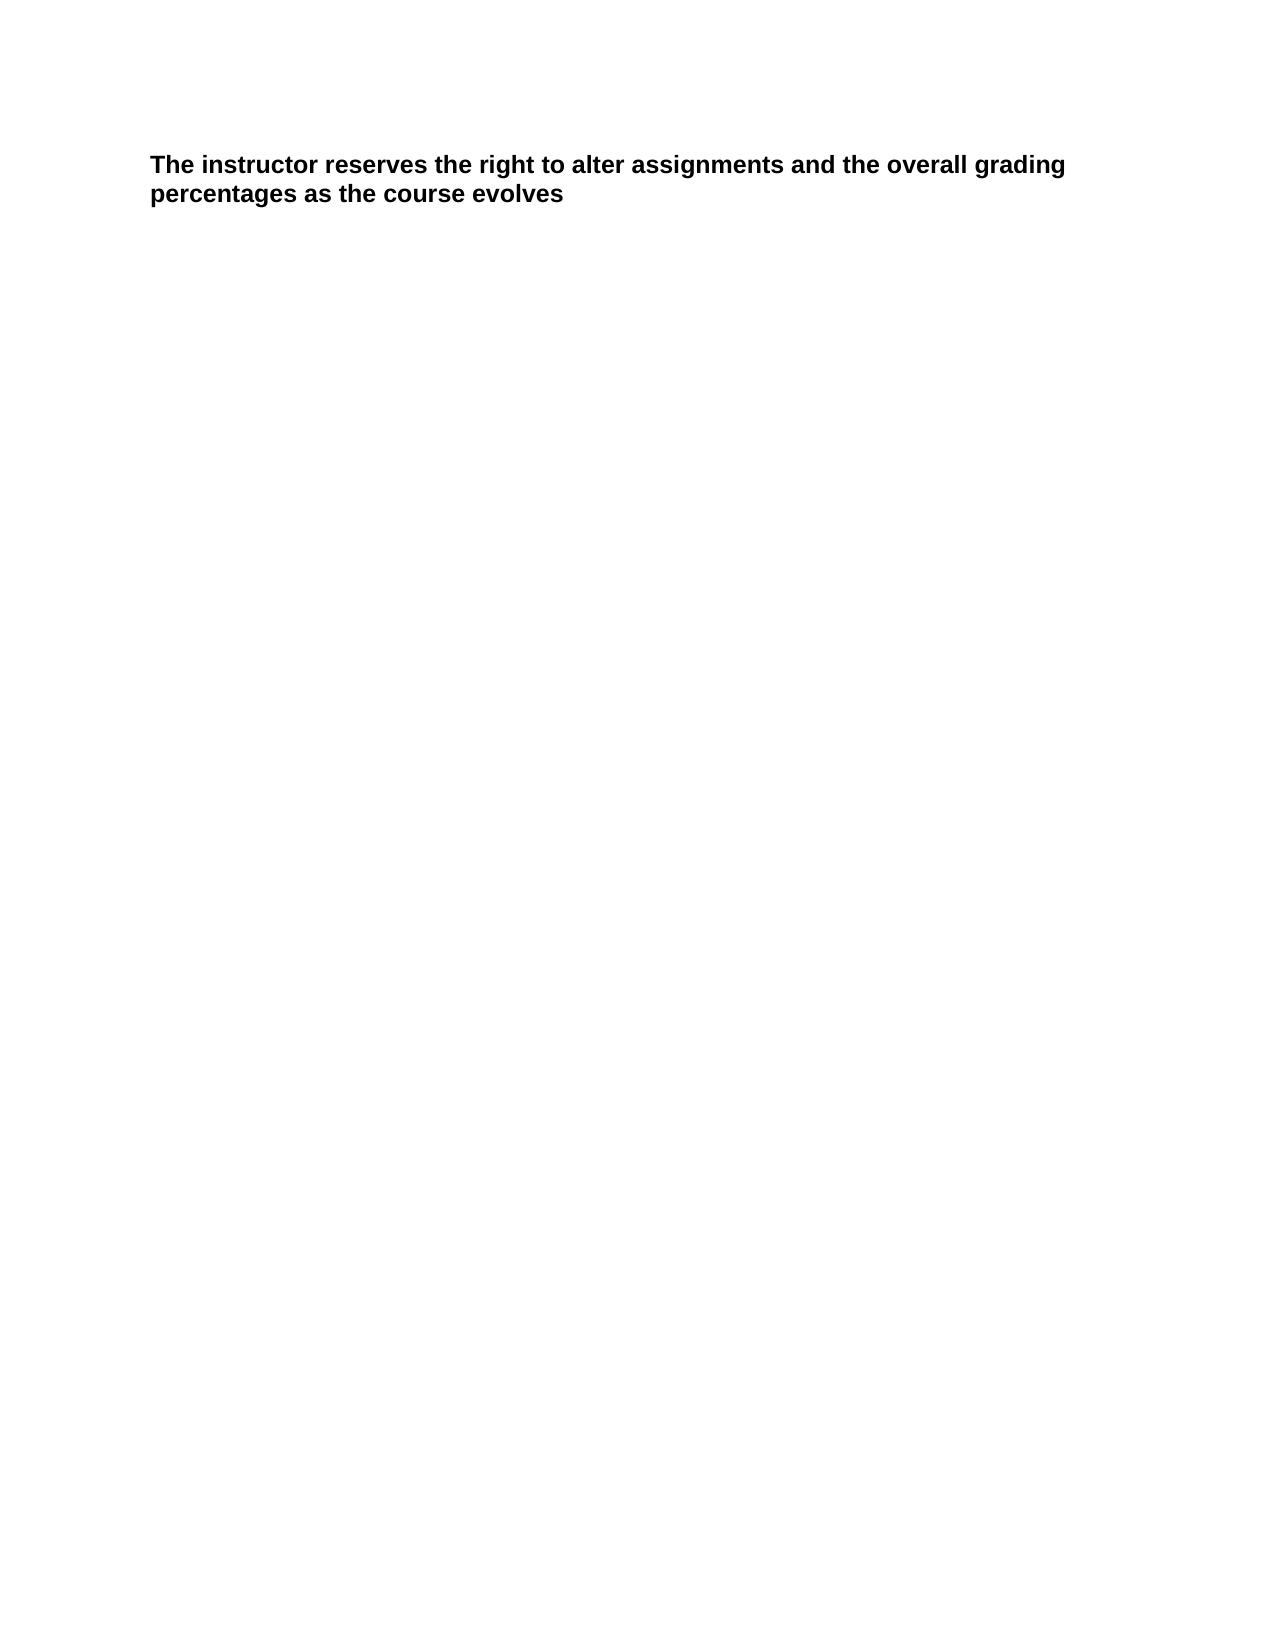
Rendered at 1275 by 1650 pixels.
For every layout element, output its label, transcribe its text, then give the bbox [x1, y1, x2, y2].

text The instructor reserves the right to alter assignments and the overall grading percentages as the course evolves [150, 150, 1125, 207]
